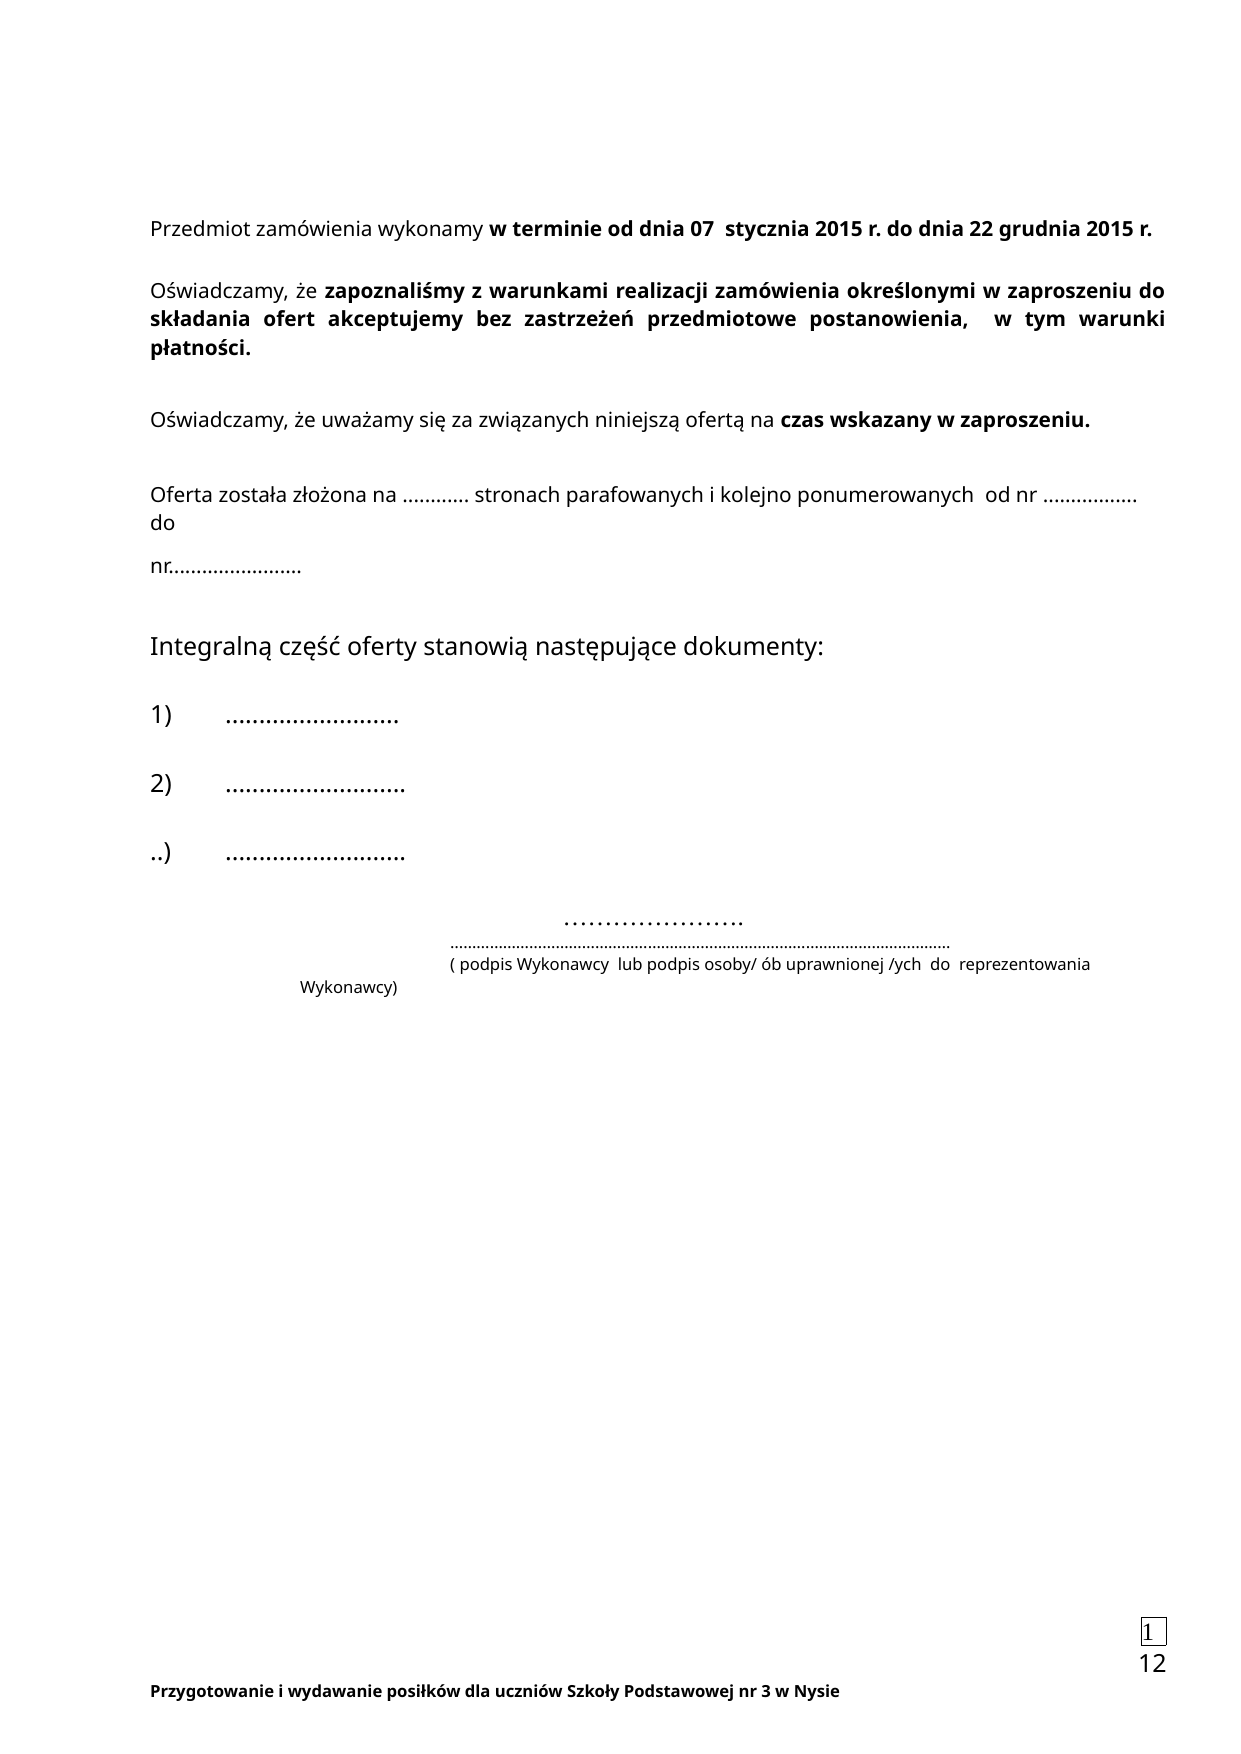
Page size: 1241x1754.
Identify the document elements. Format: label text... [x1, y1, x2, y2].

text ..) ........................... [150, 833, 1166, 867]
text Oświadczamy, że zapoznaliśmy z warunkami realizacji zamówienia określonymi w zaproszeniu do składania ofert akceptujemy bez zastrzeżeń przedmiotowe postanowienia, w tym warunki płatności. [150, 276, 1166, 361]
text Oświadczamy, że uważamy się za związanych niniejszą ofertą na czas wskazany w zaproszeniu. [150, 405, 1166, 433]
text Oferta została złożona na ............ stronach parafowanych i kolejno ponumerowanych od nr ................. do [150, 480, 1166, 537]
text Przedmiot zamówienia wykonamy w terminie od dnia 07 stycznia 2015 r. do dnia 22 grudnia 2015 r. [150, 214, 1166, 242]
text ( podpis Wykonawcy lub podpis osoby/ ób uprawnionej /ych do reprezentowania Wykonawcy) [300, 953, 1166, 998]
text nr........................ [150, 552, 1166, 580]
text 2) ........................... [150, 765, 1166, 799]
text Integralną część oferty stanowią następujące dokumenty: [150, 629, 1166, 663]
text ………………….…………………………………………………………………………………………………… [450, 902, 1166, 953]
text 1) .......................... [150, 697, 1166, 731]
